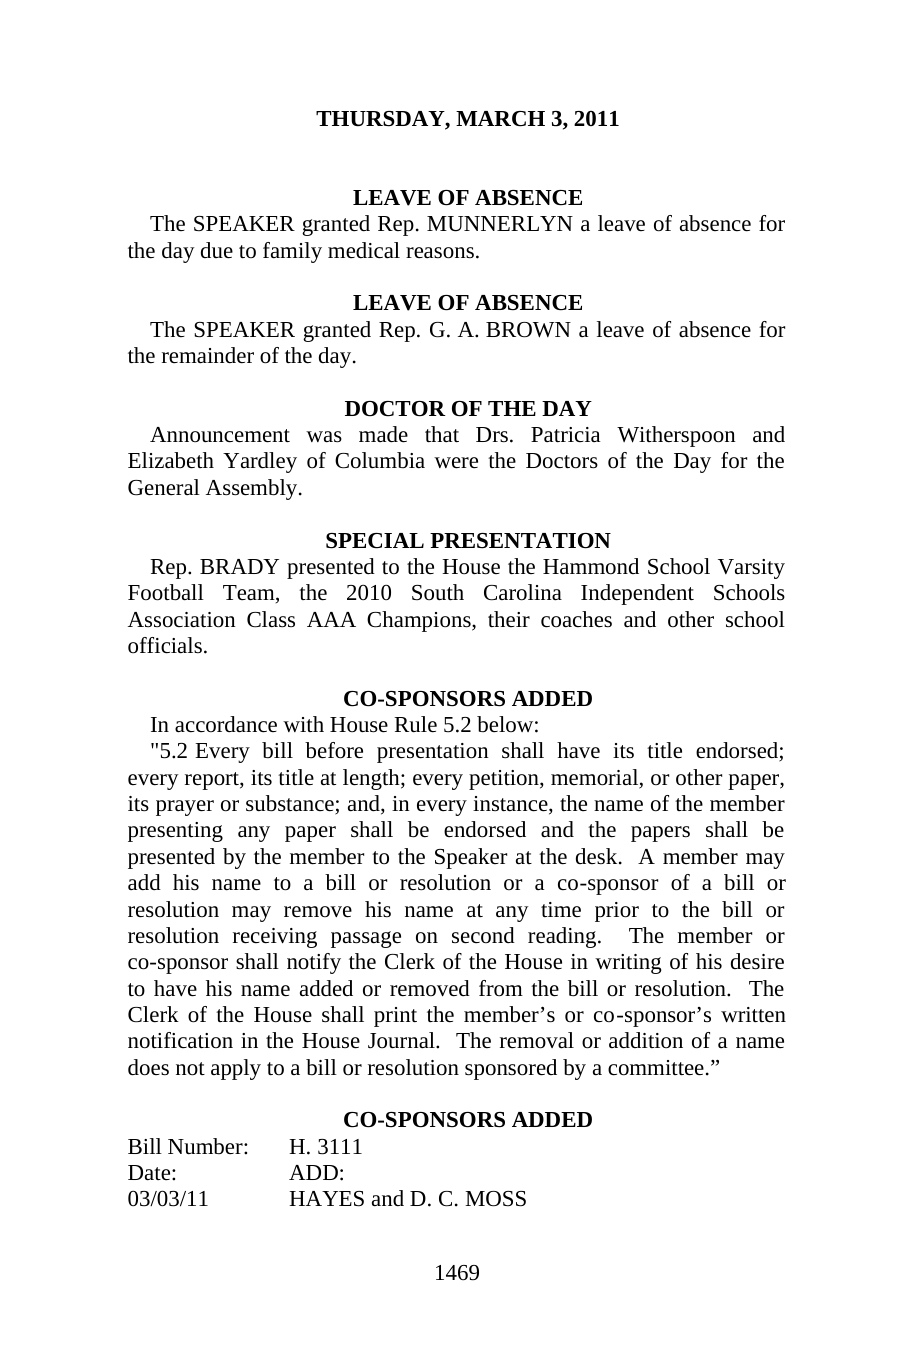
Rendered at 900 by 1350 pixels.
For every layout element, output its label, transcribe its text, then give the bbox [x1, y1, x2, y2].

table_cell ADD: [278, 1159, 560, 1186]
text DOCTOR OF THE DAY [127, 395, 786, 421]
table_cell Date: [116, 1159, 278, 1186]
table_cell HAYES and D. C. MOSS [278, 1186, 560, 1212]
text The SPEAKER granted Rep. G. A. BROWN a leave of absence for the remainder of the day. [127, 316, 786, 368]
text LEAVE OF ABSENCE [127, 184, 786, 210]
text CO-SPONSORS ADDED [127, 685, 786, 711]
text "5.2 Every bill before presentation shall have its title endorsed; every report, its title at length; every petition, memorial, or other paper, its prayer or substance; and, in every instance, the name of the member presenting any paper shall be endorsed and the papers shall be presented by the member to the Speaker at the desk. A member may add his name to a bill or resolution or a co-sponsor of a bill or resolution may remove his name at any time prior to the bill or resolution receiving passage on second reading. The member or co-sponsor shall notify the Clerk of the House in writing of his desire to have his name added or removed from the bill or resolution. The Clerk of the House shall print the member’s or co-sponsor’s written notification in the House Journal. The removal or addition of a name does not apply to a bill or resolution sponsored by a committee.” [127, 737, 786, 1080]
text SPECIAL PRESENTATION [127, 527, 786, 553]
text Announcement was made that Drs. Patricia Witherspoon and Elizabeth Yardley of Columbia were the Doctors of the Day for the General Assembly. [127, 421, 786, 500]
text Rep. BRADY presented to the House the Hammond School Varsity Football Team, the 2010 South Carolina Independent Schools Association Class AAA Champions, their coaches and other school officials. [127, 553, 786, 658]
table_cell 03/03/11 [116, 1186, 278, 1212]
text The SPEAKER granted Rep. MUNNERLYN a leave of absence for the day due to family medical reasons. [127, 210, 786, 263]
text In accordance with House Rule 5.2 below: [127, 711, 786, 737]
table_header Bill Number: [116, 1133, 278, 1159]
table_header H. 3111 [278, 1133, 560, 1159]
text LEAVE OF ABSENCE [127, 289, 786, 316]
text CO-SPONSORS ADDED [127, 1106, 786, 1133]
